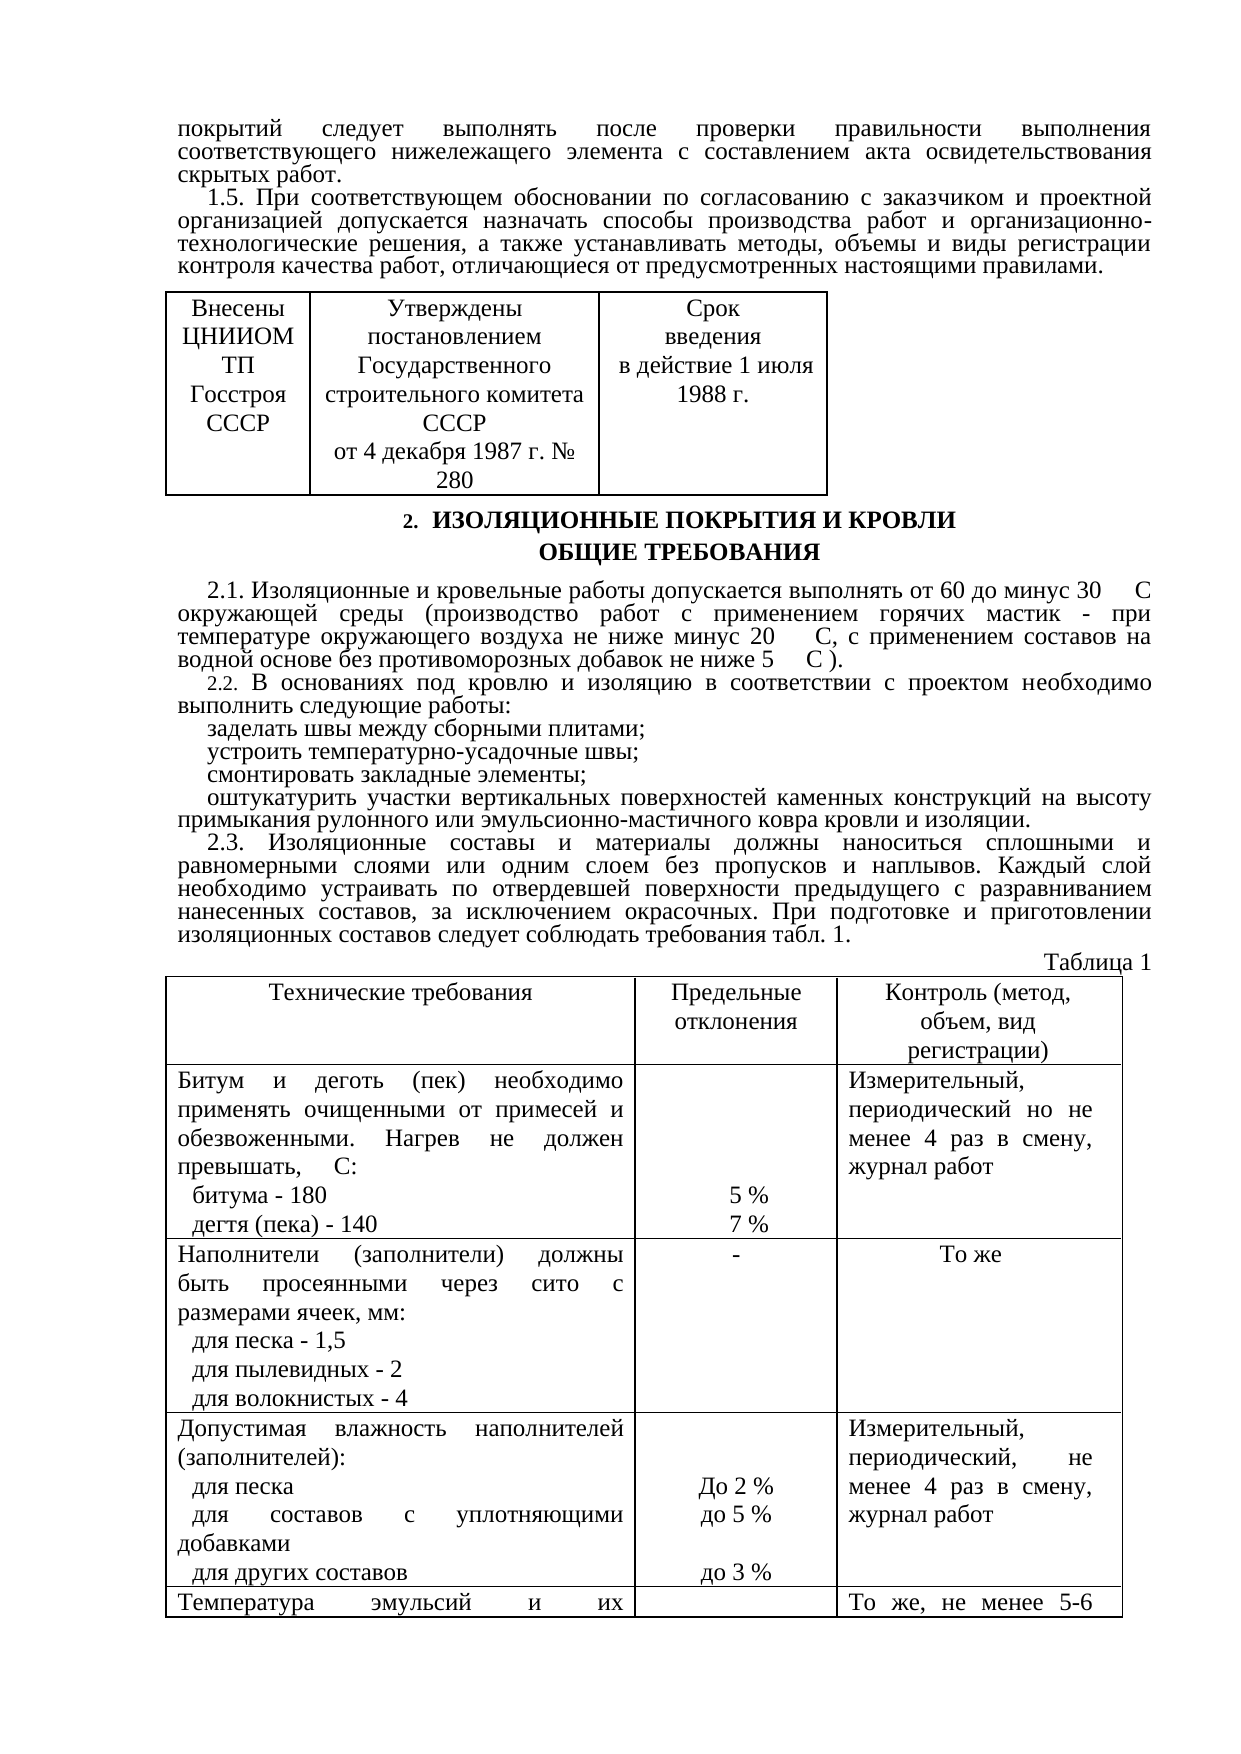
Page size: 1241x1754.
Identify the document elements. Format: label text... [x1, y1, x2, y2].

text заделать швы между сборными плитами; [207, 718, 1152, 741]
table_header Предельные отклонения [636, 977, 837, 1064]
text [177, 118, 1152, 187]
text Таблица 1 [177, 947, 1152, 976]
table_cell До 2 % до 5 % до 3 % [636, 1413, 836, 1586]
list ИЗОЛЯЦИОННЫЕ ПОКРЫТИЯ И КРОВЛИ [207, 495, 1152, 537]
text устроить температурно-усадочные швы; [207, 741, 1152, 764]
table_cell Измерительный, периодический но не менее 4 раз в смену, журнал работ [838, 1064, 1122, 1238]
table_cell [636, 1587, 836, 1616]
table_cell Битум и деготь (пек) необходимо применять очищенными от примесей и обезвоженными. Нагрев не должен превышать, С: битума - 180 дегтя (пека) - 140 [167, 1065, 634, 1238]
text 2.3. Изоляционные составы и материалы должны наноситься сплошными и равномерными слоями или одним слоем без пропусков и наплывов. Каждый слой необходимо устраивать по отвердевшей поверхности предыдущего с разравниванием нанесенных составов, за исключением окрасочных. При подготовке и приготовлении изоляционных составов следует соблюдать требования табл. 1. [177, 832, 1152, 947]
table_header Технические требования [167, 977, 635, 1064]
table_cell Допустимая влажность наполнителей (заполнителей): для песка для составов с уплотняющими добавками для других составов [167, 1413, 634, 1586]
table_cell Наполнители (заполнители) должны быть просеянными через сито с размерами ячеек, мм: для песка - 1,5 для пылевидных - 2 для волокнистых - 4 [167, 1239, 634, 1412]
table_cell - [636, 1239, 836, 1412]
table_header Контроль (метод, объем, вид регистрации) [838, 977, 1122, 1064]
text ОБЩИЕ ТРЕБОВАНИЯ [207, 537, 1152, 566]
table_cell Измерительный, периодический, не менее 4 раз в смену, журнал работ [838, 1412, 1122, 1586]
table_header Утверждены постановлением Государственного строительного комитета СССР от 4 декабря 1987 г. № 280 [311, 293, 598, 494]
text смонтировать закладные элементы; [207, 764, 1152, 787]
list В основаниях под кровлю и изоляцию в соответствии с проектом необходимо выполнить следующие работы: [177, 672, 1152, 718]
table_header Внесены ЦНИИОМТП Госстроя СССР [167, 293, 309, 494]
table_cell 5 % 7 % [636, 1065, 836, 1238]
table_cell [838, 1586, 1122, 1616]
text оштукатурить участки вертикальных поверхностей каменных конструкций на высоту примыкания рулонного или эмульсионно-мастичного ковра кровли и изоляции. [177, 787, 1152, 832]
table_header Срок введения в действие 1 июля 1988 г. [600, 293, 826, 494]
text 1.5. При соответствующем обосновании по согласованию с заказчиком и проектной организацией допускается назначать способы производства работ и организационно-технологические решения, а также устанавливать методы, объемы и виды регистрации контроля качества работ, отличающиеся от предусмотренных настоящими правилами. [177, 187, 1152, 278]
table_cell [167, 1587, 634, 1616]
text 2.1. Изоляционные и кровельные работы допускается выполнять от 60 до минус 30 С окружающей среды (производство работ с применением горячих мастик - при температуре окружающего воздуха не ниже минус 20 С, с применением составов на водной основе без противоморозных добавок не ниже 5 С ). [177, 580, 1152, 672]
table_cell То же [838, 1238, 1122, 1412]
